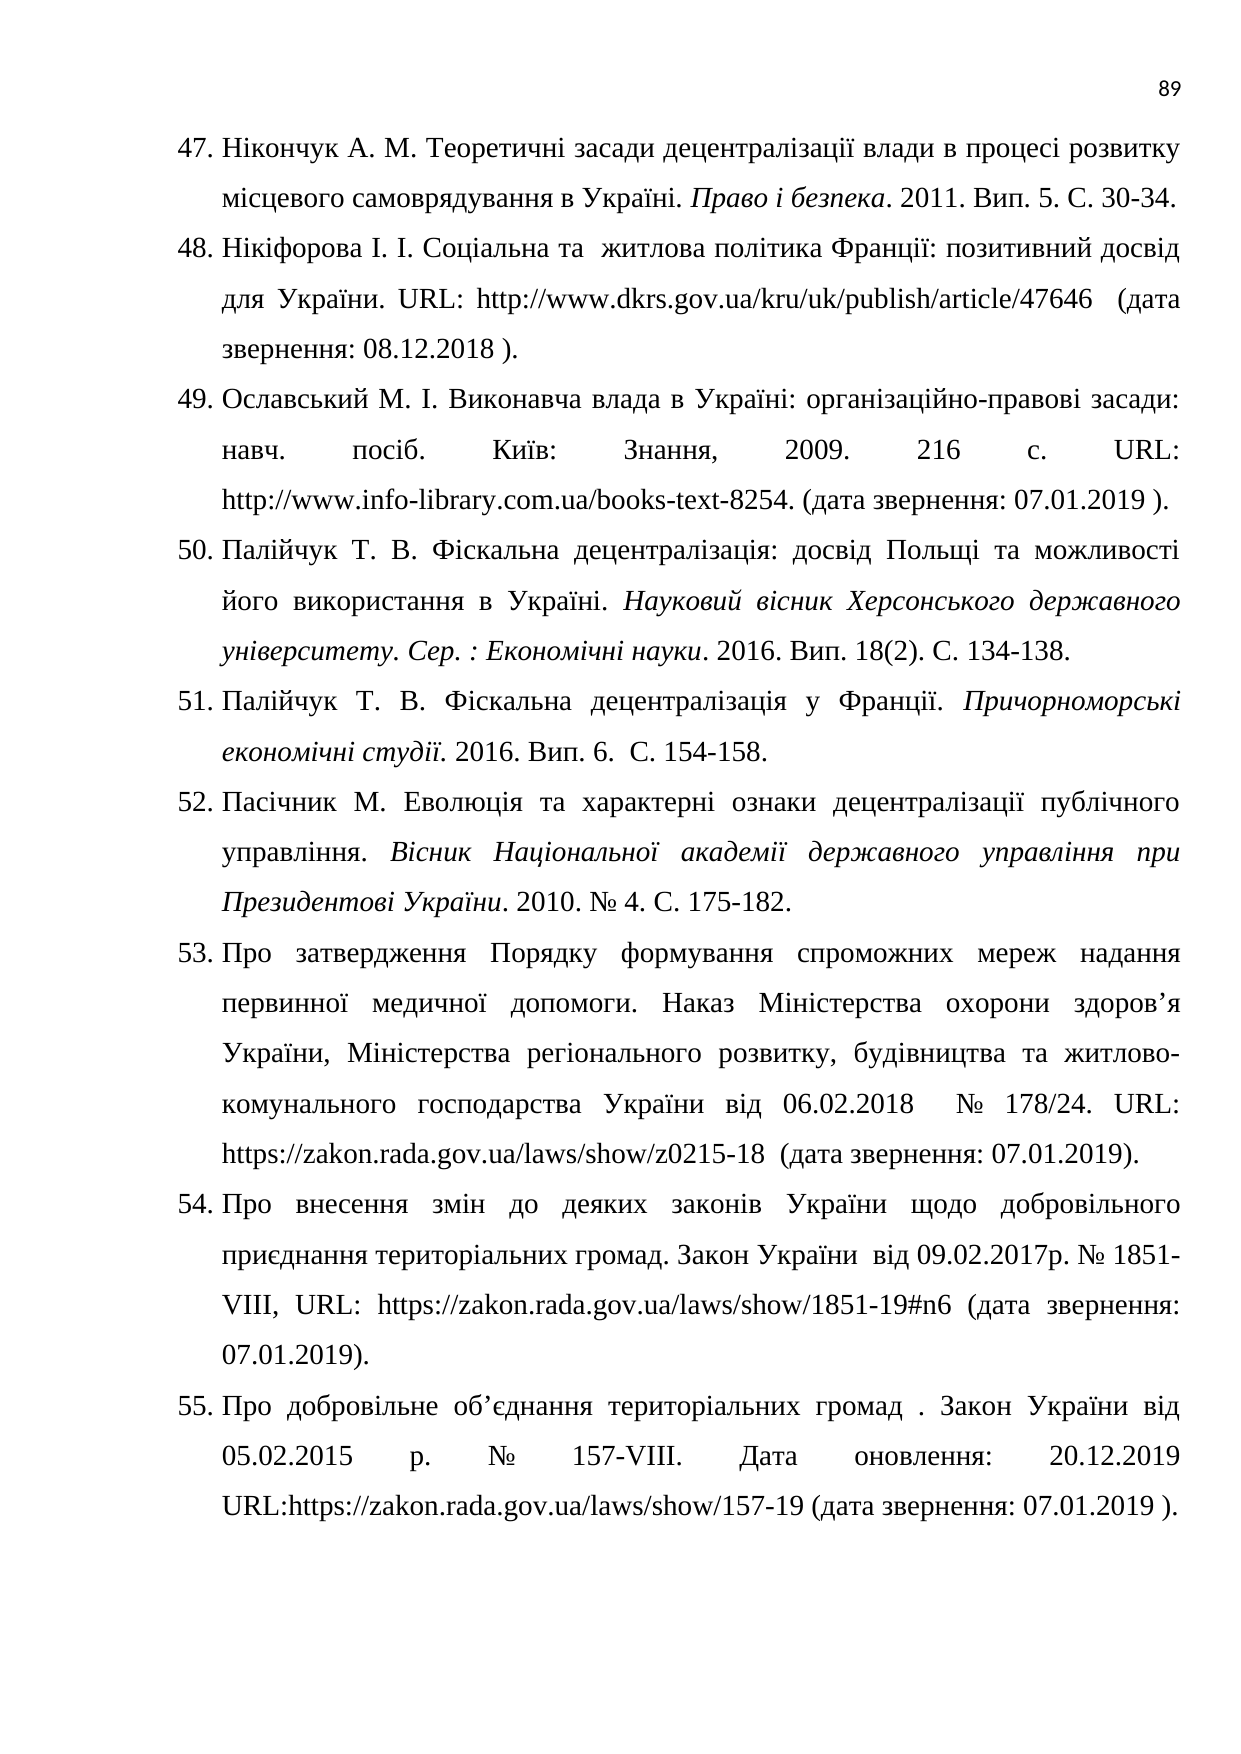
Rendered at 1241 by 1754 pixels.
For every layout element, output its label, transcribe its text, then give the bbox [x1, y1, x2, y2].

list Нікіфорова І. І. Соціальна та житлова політика Франції: позитивний досвід для України. URL: http://www.dkrs.gov.ua/kru/uk/publish/article/47646 (дата звернення: 08.12.2018 ). [177, 231, 1181, 365]
list Палійчук Т. В. Фіскальна децентралізація у Франції. Причорноморські економічні студії. 2016. Вип. 6. С. 154-158. [177, 683, 1181, 767]
list Палійчук Т. В. Фіскальна децентралізація: досвід Польщі та можливості його використання в Україні. Науковий вісник Херсонського державного університету. Сер. : Економічні науки. 2016. Вип. 18(2). С. 134-138. [177, 532, 1181, 667]
list Про внесення змін до деяких законів України щодо добровільного приєднання територіальних громад. Закон України від 09.02.2017р. № 1851-VIII, URL: https://zakon.rada.gov.ua/laws/show/1851-19#n6 (дата звернення: 07.01.2019). [177, 1186, 1181, 1371]
list Нікончук А. М. Теоретичні засади децентралізації влади в процесі розвитку місцевого самоврядування в Україні. Право і безпека. 2011. Вип. 5. С. 30-34. [177, 130, 1181, 214]
list Ославський М. І. Виконавча влада в Україні: організаційно-правові засади: навч. посіб. Київ: Знання, 2009. 216 с. URL: http://www.info-library.com.ua/books-text-8254. (дата звернення: 07.01.2019 ). [177, 381, 1181, 516]
list Про добровільне об’єднання територіальних громад . Закон України від 05.02.2015 р. № 157-VIII. Дата оновлення: 20.12.2019 URL:https://zakon.rada.gov.ua/laws/show/157-19 (дата звернення: 07.01.2019 ). [177, 1388, 1181, 1522]
list Про затвердження Порядку формування спроможних мереж надання первинної медичної допомоги. Наказ Міністерства охорони здоров’я України, Міністерства регіонального розвитку, будівництва та житлово-комунального господарства України від 06.02.2018 № 178/24. URL: https://zakon.rada.gov.ua/laws/show/z0215-18 (дата звернення: 07.01.2019). [177, 935, 1181, 1170]
list Пасічник М. Еволюція та характерні ознаки децентралізації публічного управління. Вісник Національної академії державного управління при Президентові України. 2010. № 4. С. 175-182. [177, 784, 1181, 918]
